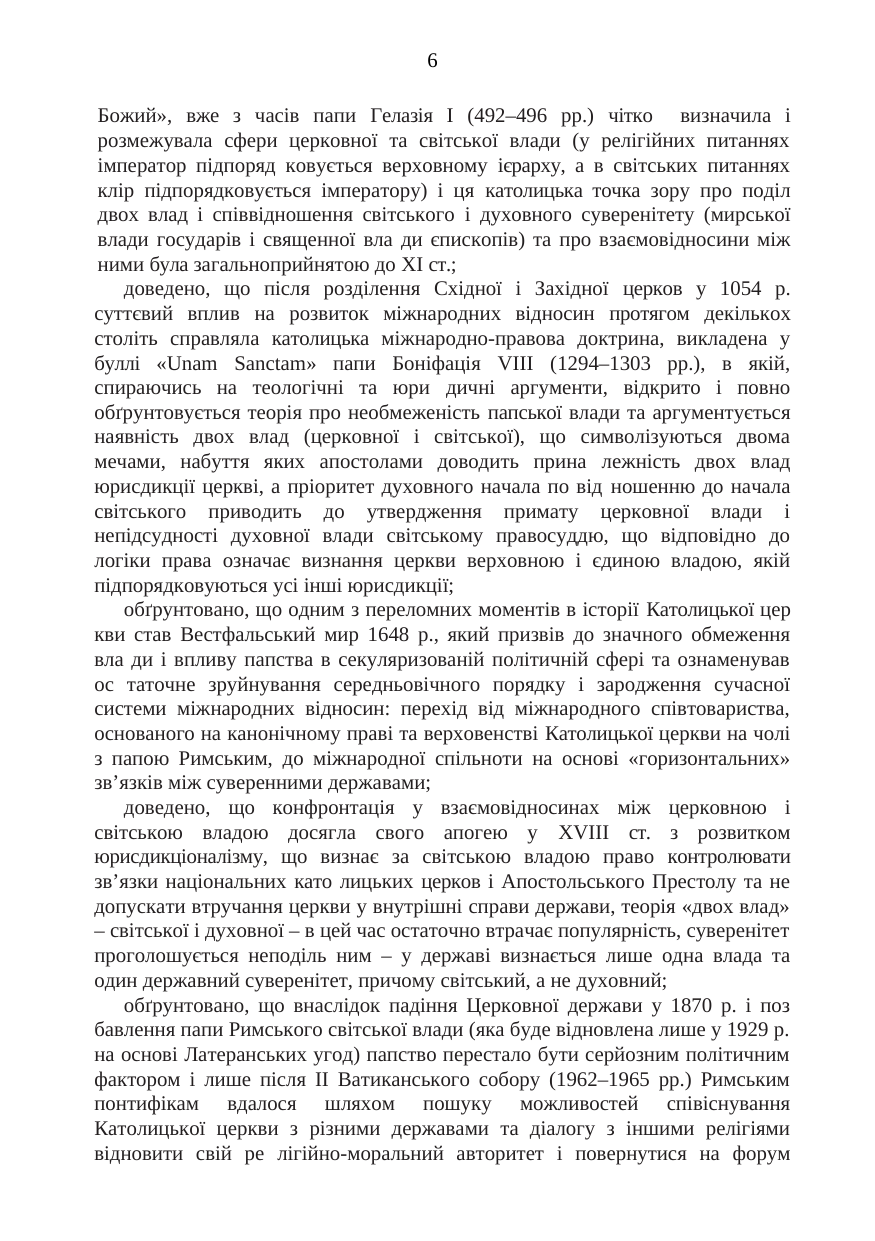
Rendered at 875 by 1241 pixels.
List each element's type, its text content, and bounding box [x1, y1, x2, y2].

text обґрунтовано, що одним з переломних моментів в історії Католицької цер­ кви став Вестфальський мир 1648 р., який призвів до значного обмеження вла­ ди і впливу папства в секуляризованій політичній сфері та ознаменував ос­ таточне зруйнування середньовічного порядку і зародження сучасної системи міжнародних відносин: перехід від міжнародного співтовариства, основаного на канонічному праві та верховенстві Католицької церкви на чолі з папою Римським, до міжнародної спільноти на основі «горизонтальних» зв’язків між суверенними державами; [94, 597, 791, 794]
text доведено, що конфронтація у взаємовідносинах між церковною і світською владою досягла свого апогею у XVIII ст. з розвитком юрисдикціоналізму, що визнає за світською владою право контролювати зв’язки національних като­ лицьких церков і Апостольського Престолу та не допускати втручання церкви у внутрішні справи держави, теорія «двох влад» – світської і духовної – в цей час остаточно втрачає популярність, суверенітет проголошується неподіль­ ним – у державі визнається лише одна влада та один державний суверенітет, причому світський, а не духовний; [94, 795, 791, 992]
text доведено, що після розділення Східної і Західної церков у 1054 р. суттєвий вплив на розвиток міжнародних відносин протягом декількох століть справляла католицька міжнародно-правова доктрина, викладена у буллі «Unam Sanctam» папи Боніфація VIII (1294–1303 рр.), в якій, спираючись на теологічні та юри­ дичні аргументи, відкрито і повно обґрунтовується теорія про необмеженість папської влади та аргументується наявність двох влад (церковної і світської), що символізуються двома мечами, набуття яких апостолами доводить прина­ лежність двох влад юрисдикції церкві, а пріоритет духовного начала по від­ ношенню до начала світського приводить до утвердження примату церковної влади і непідсудності духовної влади світському правосуддю, що відповідно до логіки права означає визнання церкви верховною і єдиною владою, якій підпорядковуються усі інші юрисдикції; [94, 276, 791, 597]
